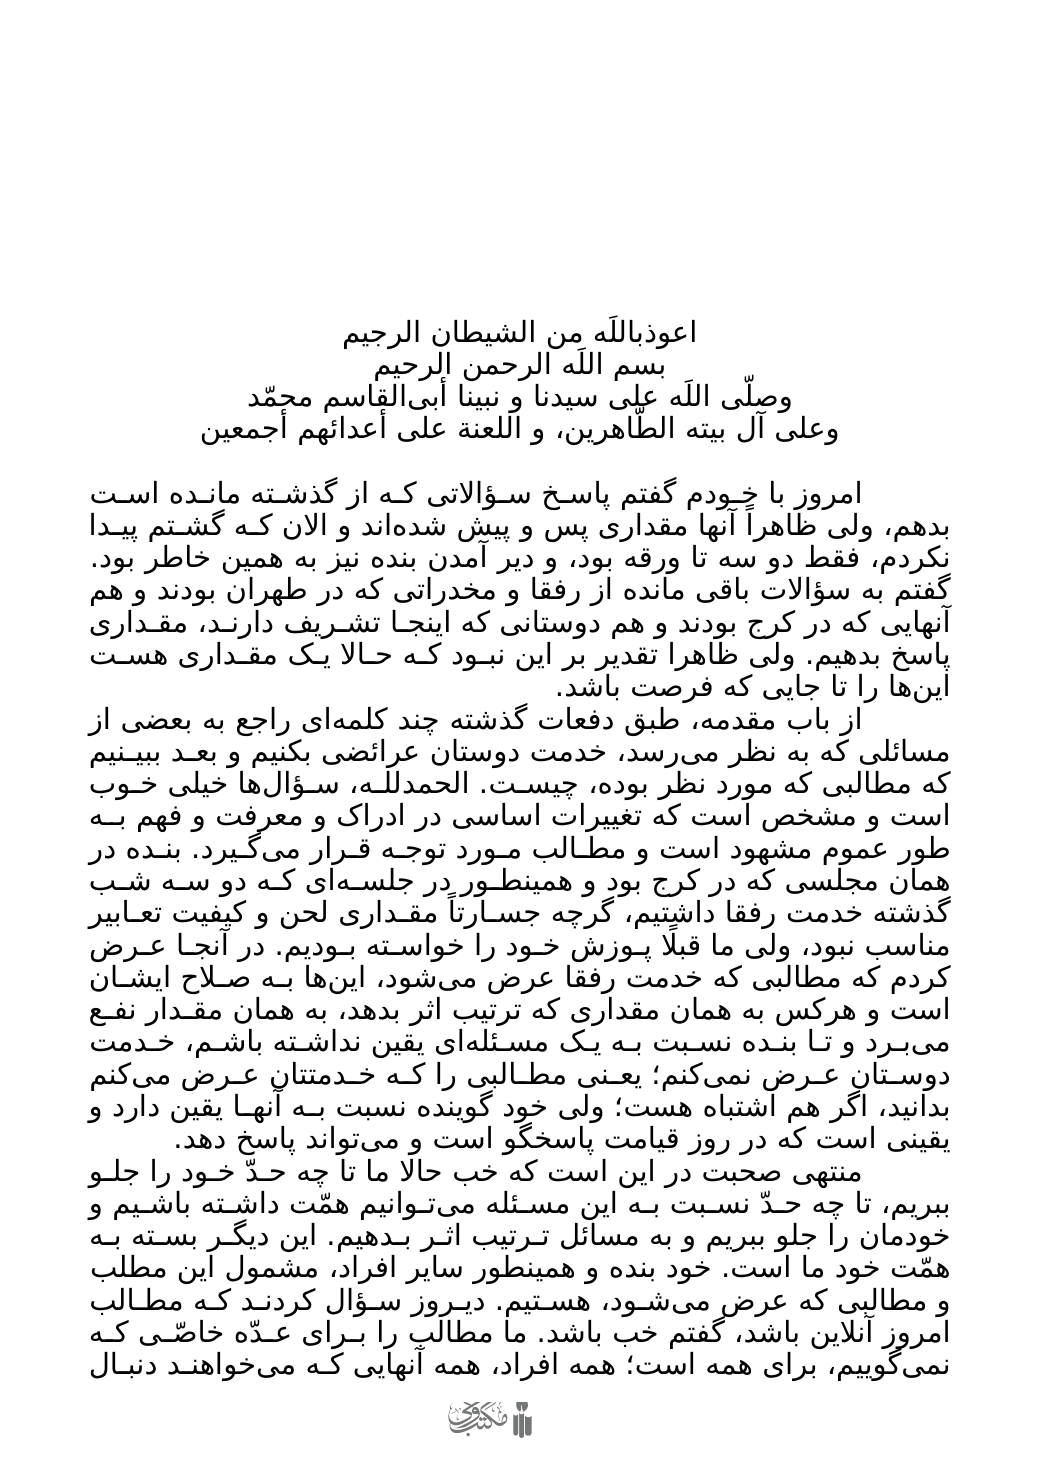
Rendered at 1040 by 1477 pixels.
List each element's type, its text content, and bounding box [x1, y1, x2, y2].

text اعوذباللَه من الشیطان الرجیم‌ [89, 317, 951, 349]
text بسم اللَه الرحمن الرحیم‌ [89, 349, 951, 381]
text وعلى آل بیته الطّاهرین، و اللعنة على أعدائهم أجمعین‌ [89, 413, 951, 445]
text امروز با خودم گفتم پاسخ سؤالاتی که از گذشته مانده است بدهم، ولی ظاهراً آنها مقداری پس و پیش شده‌اند و الان که گشتم پیدا نکردم، فقط دو سه تا ورقه بود، و دیر آمدن بنده نیز به همین خاطر بود. گفتم به سؤالات باقی مانده از رفقا و مخدراتی که در طهران بودند و هم آنهایی که در کرج بودند و هم دوستانی که اینجا تشریف دارند، مقداری پاسخ بدهیم. ولی ظاهرا تقدیر بر این نبود که حالا یک مقداری هست این‌ها را تا جایی که فرصت باشد. [89, 478, 951, 703]
text وصلّى اللَه على سیدنا و نبینا أبى‌القاسم محمّد [89, 381, 951, 413]
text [89, 1156, 951, 1381]
text از باب مقدمه، طبق دفعات گذشته چند کلمه‌ای راجع به بعضی از مسائلی که به نظر می‌رسد، خدمت دوستان عرائضی بکنیم و بعد ببینیم که مطالبی که مورد نظر بوده، چیست. الحمدلله، سؤال‌ها خیلی خوب است و مشخص است که تغییرات اساسی در ادراک و معرفت و فهم به طور عموم مشهود است و مطالب مورد توجه قرار می‌گیرد. بنده در همان مجلسی که در کرج بود و همینطور در جلسه‌ای که دو سه شب گذشته خدمت رفقا داشتیم، گرچه جسارتاً مقداری لحن و کیفیت تعابیر مناسب نبود، ولی ما قبلًا پوزش خود را خواسته بودیم. در آنجا عرض کردم که مطالبی که خدمت رفقا عرض می‌شود، این‌ها به صلاح ایشان است و هرکس به همان مقداری که ترتیب اثر بدهد، به همان مقدار نفع می‌برد و تا بنده نسبت به یک مسئله‌ای یقین نداشته باشم، خدمت دوستان عرض نمی‌کنم؛ یعنی مطالبی را که خدمتتان عرض می‌کنم بدانید، اگر هم اشتباه هست؛ ولی خود گوینده نسبت به آنها یقین دارد و یقینی است که در روز قیامت پاسخگو است و می‌تواند پاسخ دهد. [89, 703, 951, 1156]
picture [443, 1402, 537, 1438]
